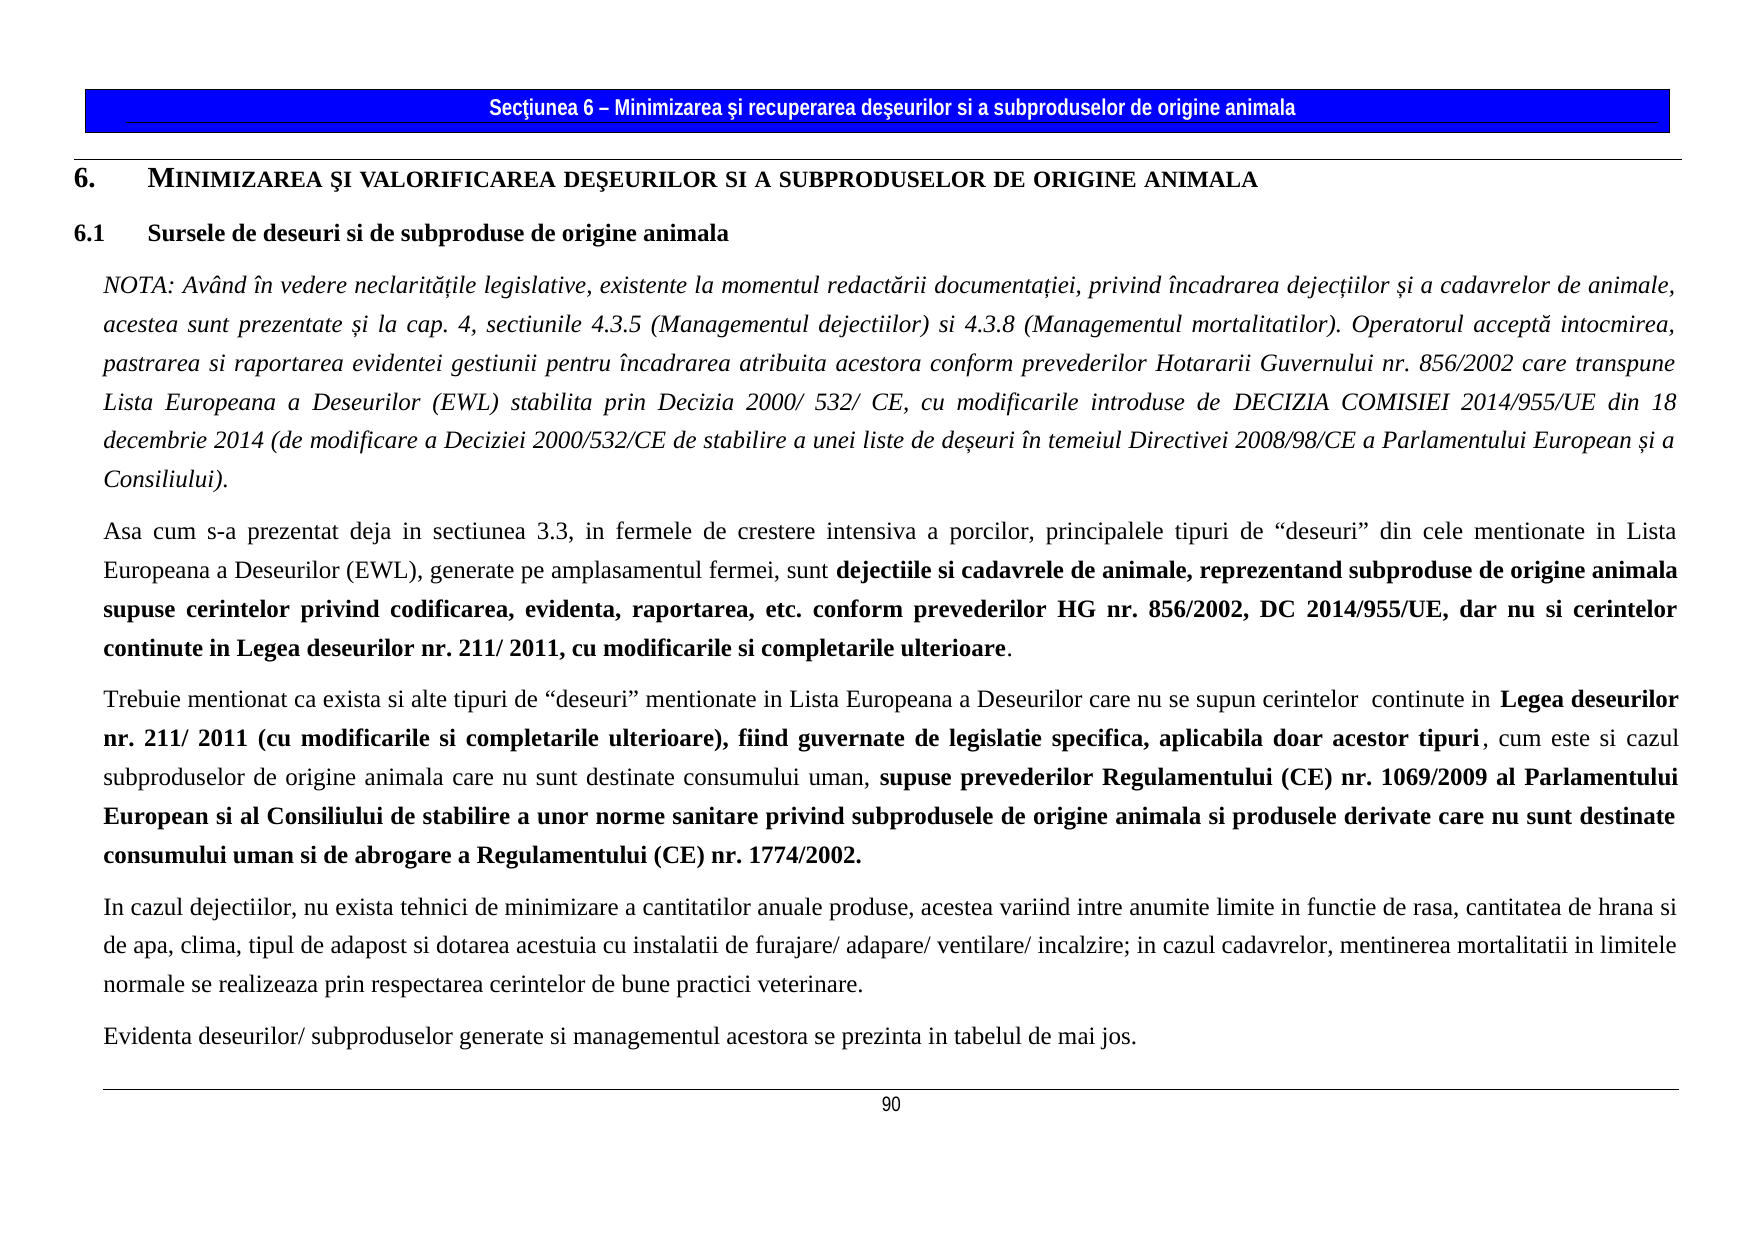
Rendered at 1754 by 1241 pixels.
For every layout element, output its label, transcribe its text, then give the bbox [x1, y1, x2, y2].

text Trebuie mentionat ca exista si alte tipuri de “deseuri” mentionate in Lista Europeana a Deseurilor care nu se supun cerintelor continute in Legea deseurilor nr. 211/ 2011 (cu modificarile si completarile ulterioare), fiind guvernate de legislatie specifica, aplicabila doar acestor tipuri, cum este si cazul subproduselor de origine animala care nu sunt destinate consumului uman, supuse prevederilor Regulamentului (CE) nr. 1069/2009 al Parlamentului European si al Consiliului de stabilire a unor norme sanitare privind subprodusele de origine animala si produsele derivate care nu sunt destinate consumului uman si de abrogare a Regulamentului (CE) nr. 1774/2002. [103, 674, 1679, 869]
text Asa cum s-a prezentat deja in sectiunea 3.3, in fermele de crestere intensiva a porcilor, principalele tipuri de “deseuri” din cele mentionate in Lista Europeana a Deseurilor (EWL), generate pe amplasamentul fermei, sunt dejectiile si cadavrele de animale, reprezentand subproduse de origine animala supuse cerintelor privind codificarea, evidenta, raportarea, etc. conform prevederilor HG nr. 856/2002, DC 2014/955/UE, dar nu si cerintelor continute in Legea deseurilor nr. 211/ 2011, cu modificarile si completarile ulterioare. [103, 506, 1679, 662]
subtitle Sursele de deseuri si de subproduse de origine animala [73, 218, 1679, 247]
text In cazul dejectiilor, nu exista tehnici de minimizare a cantitatilor anuale produse, acestea variind intre anumite limite in functie de rasa, cantitatea de hrana si de apa, clima, tipul de adapost si dotarea acestuia cu instalatii de furajare/ adapare/ ventilare/ incalzire; in cazul cadavrelor, mentinerea mortalitatii in limitele normale se realizeaza prin respectarea cerintelor de bune practici veterinare. [103, 881, 1679, 998]
subtitle Minimizarea şi valorificarea deşeurilor si a subproduselor de origine animala [73, 160, 1679, 193]
text Evidenta deseurilor/ subproduselor generate si managementul acestora se prezinta in tabelul de mai jos. [103, 1011, 1679, 1050]
text NOTA: Având în vedere neclaritățile legislative, existente la momentul redactării documentației, privind încadrarea dejecțiilor și a cadavrelor de animale, acestea sunt prezentate și la cap. 4, sectiunile 4.3.5 (Managementul dejectiilor) si 4.3.8 (Managementul mortalitatilor). Operatorul acceptă intocmirea, pastrarea si raportarea evidentei gestiunii pentru încadrarea atribuita acestora conform prevederilor Hotararii Guvernului nr. 856/2002 care transpune Lista Europeana a Deseurilor (EWL) stabilita prin Decizia 2000/ 532/ CE, cu modificarile introduse de DECIZIA COMISIEI 2014/955/UE din 18 decembrie 2014 (de modificare a Deciziei 2000/532/CE de stabilire a unei liste de deșeuri în temeiul Directivei 2008/98/CE a Parlamentului European și a Consiliului). [103, 259, 1679, 493]
